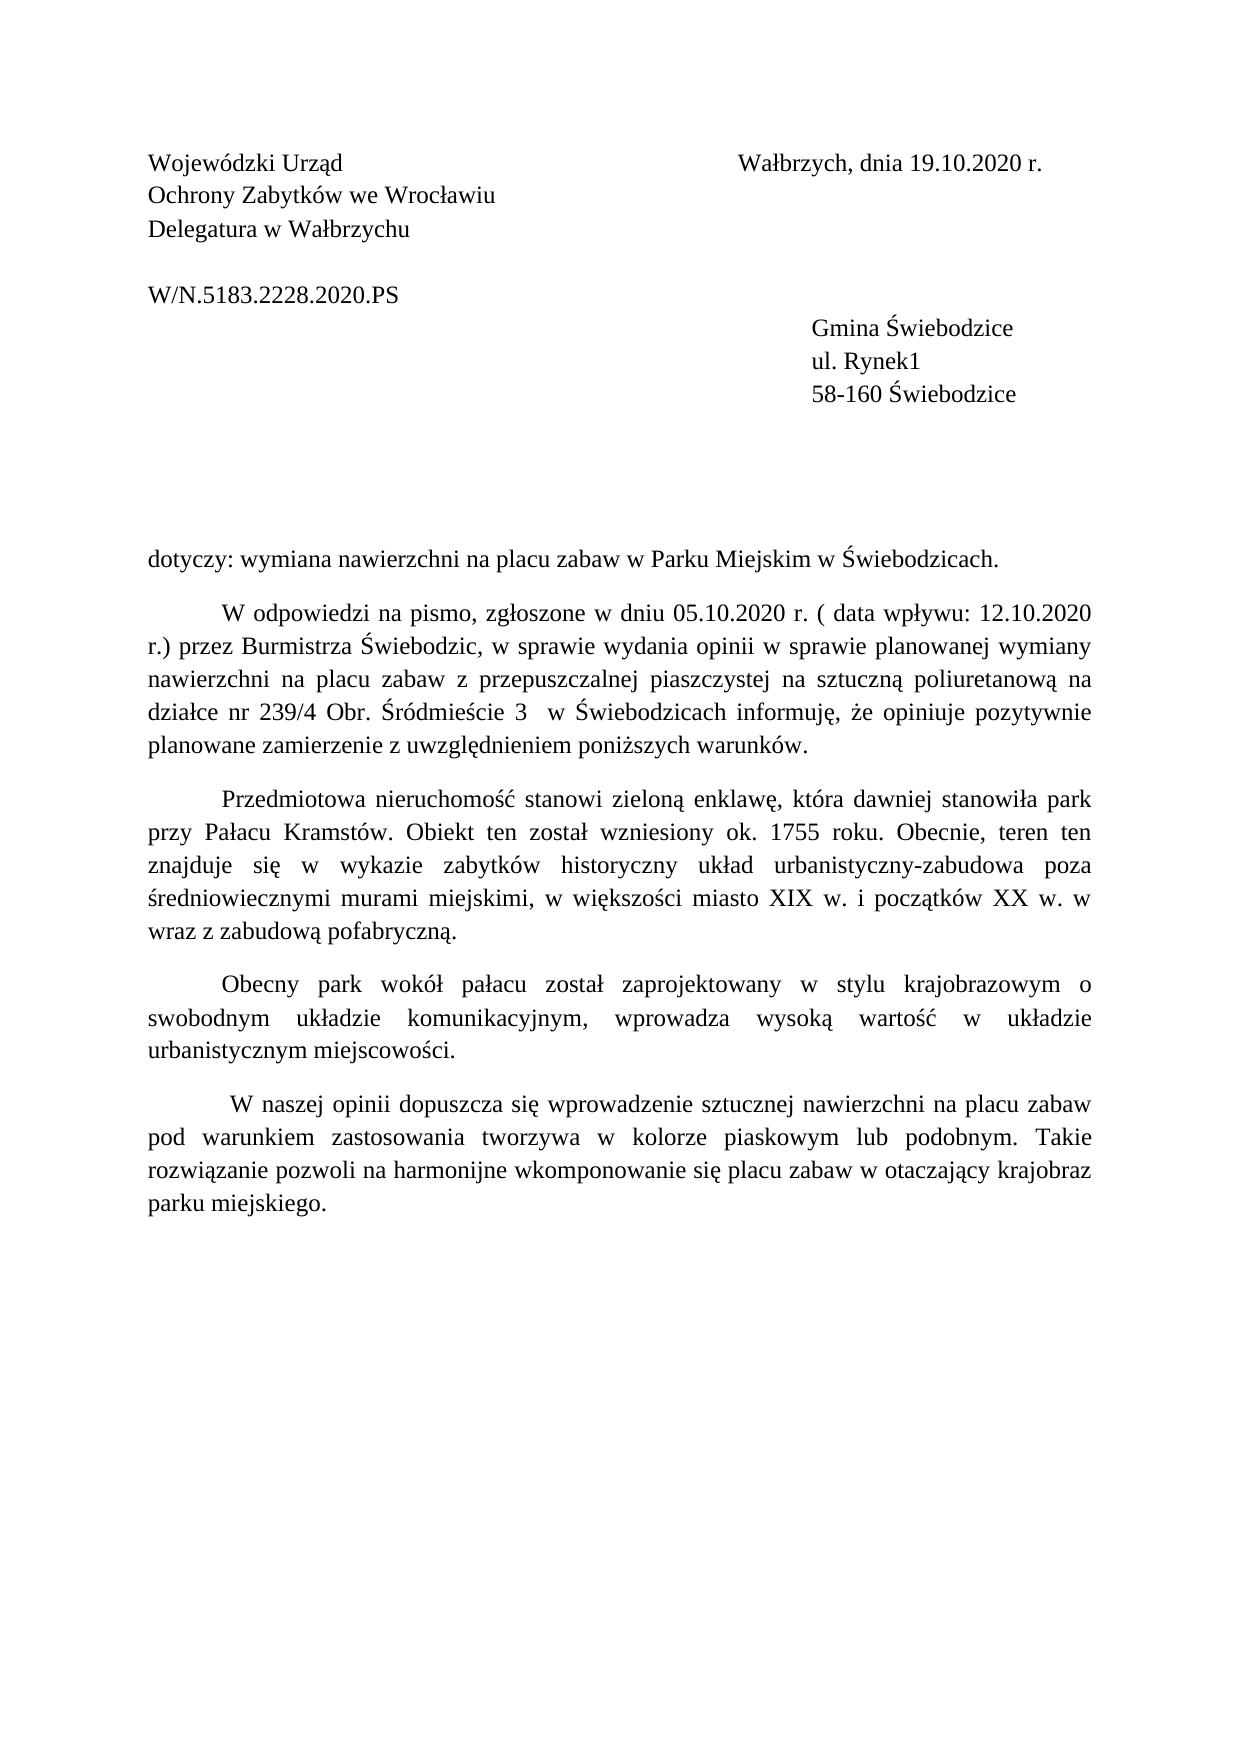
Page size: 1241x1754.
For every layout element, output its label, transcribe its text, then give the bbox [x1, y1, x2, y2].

text Wojewódzki Urząd Wałbrzych, dnia 19.10.2020 r. [148, 148, 1093, 176]
text 58-160 Świebodzice [738, 379, 1093, 407]
text W/N.5183.2228.2020.PS [148, 280, 1093, 308]
text Delegatura w Wałbrzychu [148, 214, 1093, 242]
text dotyczy: wymiana nawierzchni na placu zabaw w Parku Miejskim w Świebodzicach. [148, 544, 1093, 573]
text ul. Rynek1 [738, 346, 1093, 374]
text Przedmiotowa nieruchomość stanowi zieloną enklawę, która dawniej stanowiła park przy Pałacu Kramstów. Obiekt ten został wzniesiony ok. 1755 roku. Obecnie, teren ten znajduje się w wykazie zabytków historyczny układ urbanistyczny-zabudowa poza średniowiecznymi murami miejskimi, w większości miasto XIX w. i początków XX w. w wraz z zabudową pofabryczną. [148, 784, 1093, 944]
text Ochrony Zabytków we Wrocławiu [148, 181, 1093, 209]
text Gmina Świebodzice [738, 313, 1093, 341]
text W naszej opinii dopuszcza się wprowadzenie sztucznej nawierzchni na placu zabaw pod warunkiem zastosowania tworzywa w kolorze piaskowym lub podobnym. Takie rozwiązanie pozwoli na harmonijne wkomponowanie się placu zabaw w otaczający krajobraz parku miejskiego. [148, 1089, 1093, 1217]
text W odpowiedzi na pismo, zgłoszone w dniu 05.10.2020 r. ( data wpływu: 12.10.2020 r.) przez Burmistrza Świebodzic, w sprawie wydania opinii w sprawie planowanej wymiany nawierzchni na placu zabaw z przepuszczalnej piaszczystej na sztuczną poliuretanową na działce nr 239/4 Obr. Śródmieście 3 w Świebodzicach informuję, że opiniuje pozytywnie planowane zamierzenie z uwzględnieniem poniższych warunków. [148, 598, 1093, 758]
text Obecny park wokół pałacu został zaprojektowany w stylu krajobrazowym o swobodnym układzie komunikacyjnym, wprowadza wysoką wartość w układzie urbanistycznym miejscowości. [148, 969, 1093, 1064]
